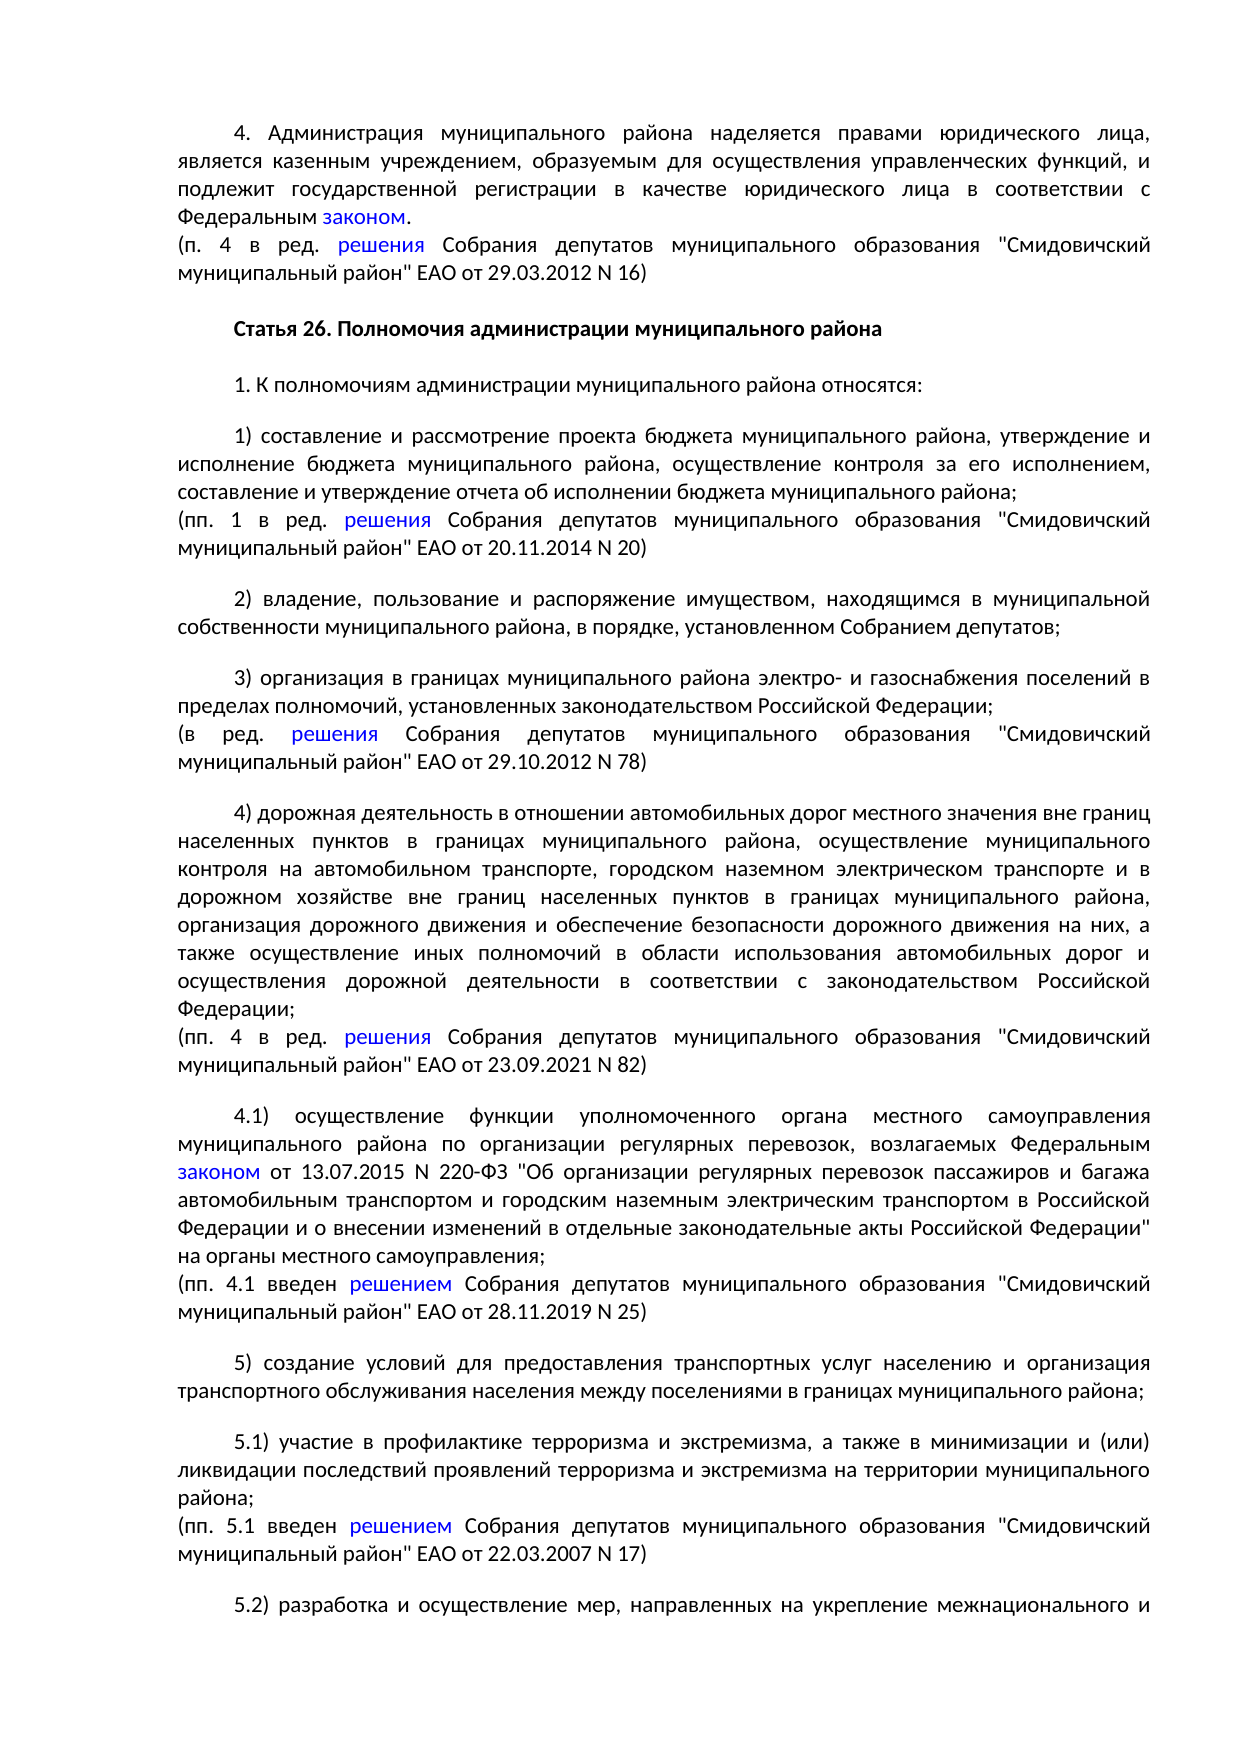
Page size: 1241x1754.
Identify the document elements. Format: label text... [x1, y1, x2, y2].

text 3) организация в границах муниципального района электро- и газоснабжения поселений в пределах полномочий, установленных законодательством Российской Федерации; [177, 663, 1152, 719]
text 1. К полномочиям администрации муниципального района относятся: [177, 370, 1152, 398]
text (пп. 4.1 введен решением Собрания депутатов муниципального образования "Смидовичский муниципальный район" ЕАО от 28.11.2019 N 25) [177, 1269, 1152, 1326]
text 4) дорожная деятельность в отношении автомобильных дорог местного значения вне границ населенных пунктов в границах муниципального района, осуществление муниципального контроля на автомобильном транспорте, городском наземном электрическом транспорте и в дорожном хозяйстве вне границ населенных пунктов в границах муниципального района, организация дорожного движения и обеспечение безопасности дорожного движения на них, а также осуществление иных полномочий в области использования автомобильных дорог и осуществления дорожной деятельности в соответствии с законодательством Российской Федерации; [177, 798, 1152, 1022]
text (пп. 1 в ред. решения Собрания депутатов муниципального образования "Смидовичский муниципальный район" ЕАО от 20.11.2014 N 20) [177, 505, 1152, 561]
text 2) владение, пользование и распоряжение имуществом, находящимся в муниципальной собственности муниципального района, в порядке, установленном Собранием депутатов; [177, 584, 1152, 640]
text (пп. 4 в ред. решения Собрания депутатов муниципального образования "Смидовичский муниципальный район" ЕАО от 23.09.2021 N 82) [177, 1022, 1152, 1078]
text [177, 1590, 1152, 1618]
text 4. Администрация муниципального района наделяется правами юридического лица, является казенным учреждением, образуемым для осуществления управленческих функций, и подлежит государственной регистрации в качестве юридического лица в соответствии с Федеральным законом. [177, 118, 1152, 230]
text (в ред. решения Собрания депутатов муниципального образования "Смидовичский муниципальный район" ЕАО от 29.10.2012 N 78) [177, 719, 1152, 775]
text 4.1) осуществление функции уполномоченного органа местного самоуправления муниципального района по организации регулярных перевозок, возлагаемых Федеральным законом от 13.07.2015 N 220-ФЗ "Об организации регулярных перевозок пассажиров и багажа автомобильным транспортом и городским наземным электрическим транспортом в Российской Федерации и о внесении изменений в отдельные законодательные акты Российской Федерации" на органы местного самоуправления; [177, 1101, 1152, 1269]
text 1) составление и рассмотрение проекта бюджета муниципального района, утверждение и исполнение бюджета муниципального района, осуществление контроля за его исполнением, составление и утверждение отчета об исполнении бюджета муниципального района; [177, 421, 1152, 505]
text 5) создание условий для предоставления транспортных услуг населению и организация транспортного обслуживания населения между поселениями в границах муниципального района; [177, 1348, 1152, 1404]
text 5.1) участие в профилактике терроризма и экстремизма, а также в минимизации и (или) ликвидации последствий проявлений терроризма и экстремизма на территории муниципального района; [177, 1427, 1152, 1511]
text (п. 4 в ред. решения Собрания депутатов муниципального образования "Смидовичский муниципальный район" ЕАО от 29.03.2012 N 16) [177, 230, 1152, 286]
title Статья 26. Полномочия администрации муниципального района [177, 314, 1152, 342]
text (пп. 5.1 введен решением Собрания депутатов муниципального образования "Смидовичский муниципальный район" ЕАО от 22.03.2007 N 17) [177, 1511, 1152, 1567]
